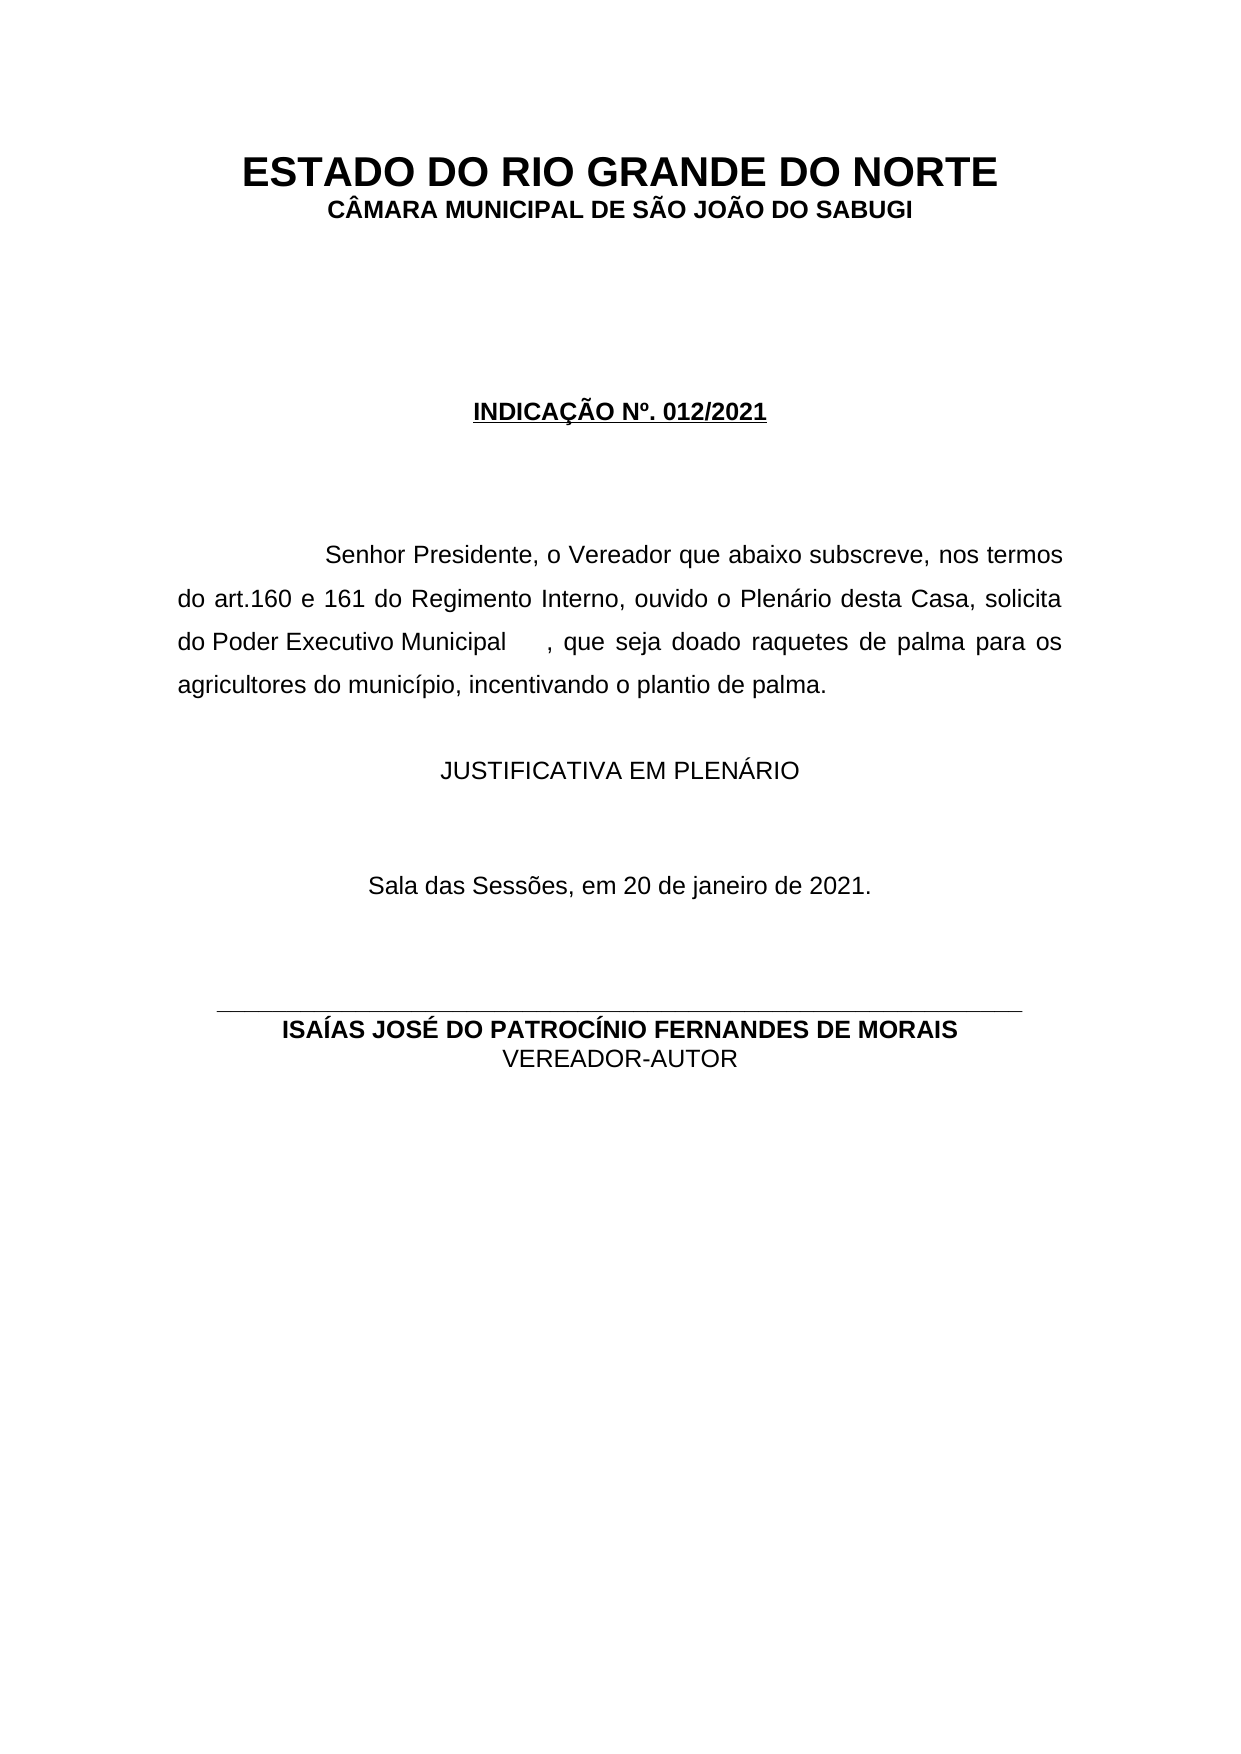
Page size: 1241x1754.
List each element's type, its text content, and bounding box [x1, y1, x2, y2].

text ISAÍAS JOSÉ DO PATROCÍNIO FERNANDES DE MORAIS [177, 1015, 1063, 1044]
text INDICAÇÃO Nº. 012/2021 [177, 397, 1063, 426]
text __________________________________________________________ [177, 986, 1063, 1015]
text JUSTIFICATIVA EM PLENÁRIO [177, 756, 1063, 785]
text ESTADO DO RIO GRANDE DO NORTE [177, 148, 1063, 196]
text Sala das Sessões, em 20 de janeiro de 2021. [177, 871, 1063, 900]
text VEREADOR-AUTOR [177, 1044, 1063, 1072]
text Senhor Presidente, o Vereador que abaixo subscreve, nos termos do art.160 e 161 do Regimento Interno, ouvido o Plenário desta Casa, solicita do Poder Executivo Municipal , que seja doado raquetes de palma para os agricultores do município, incentivando o plantio de palma. [177, 541, 1063, 699]
text CÂMARA MUNICIPAL DE SÃO JOÃO DO SABUGI [177, 196, 1063, 224]
